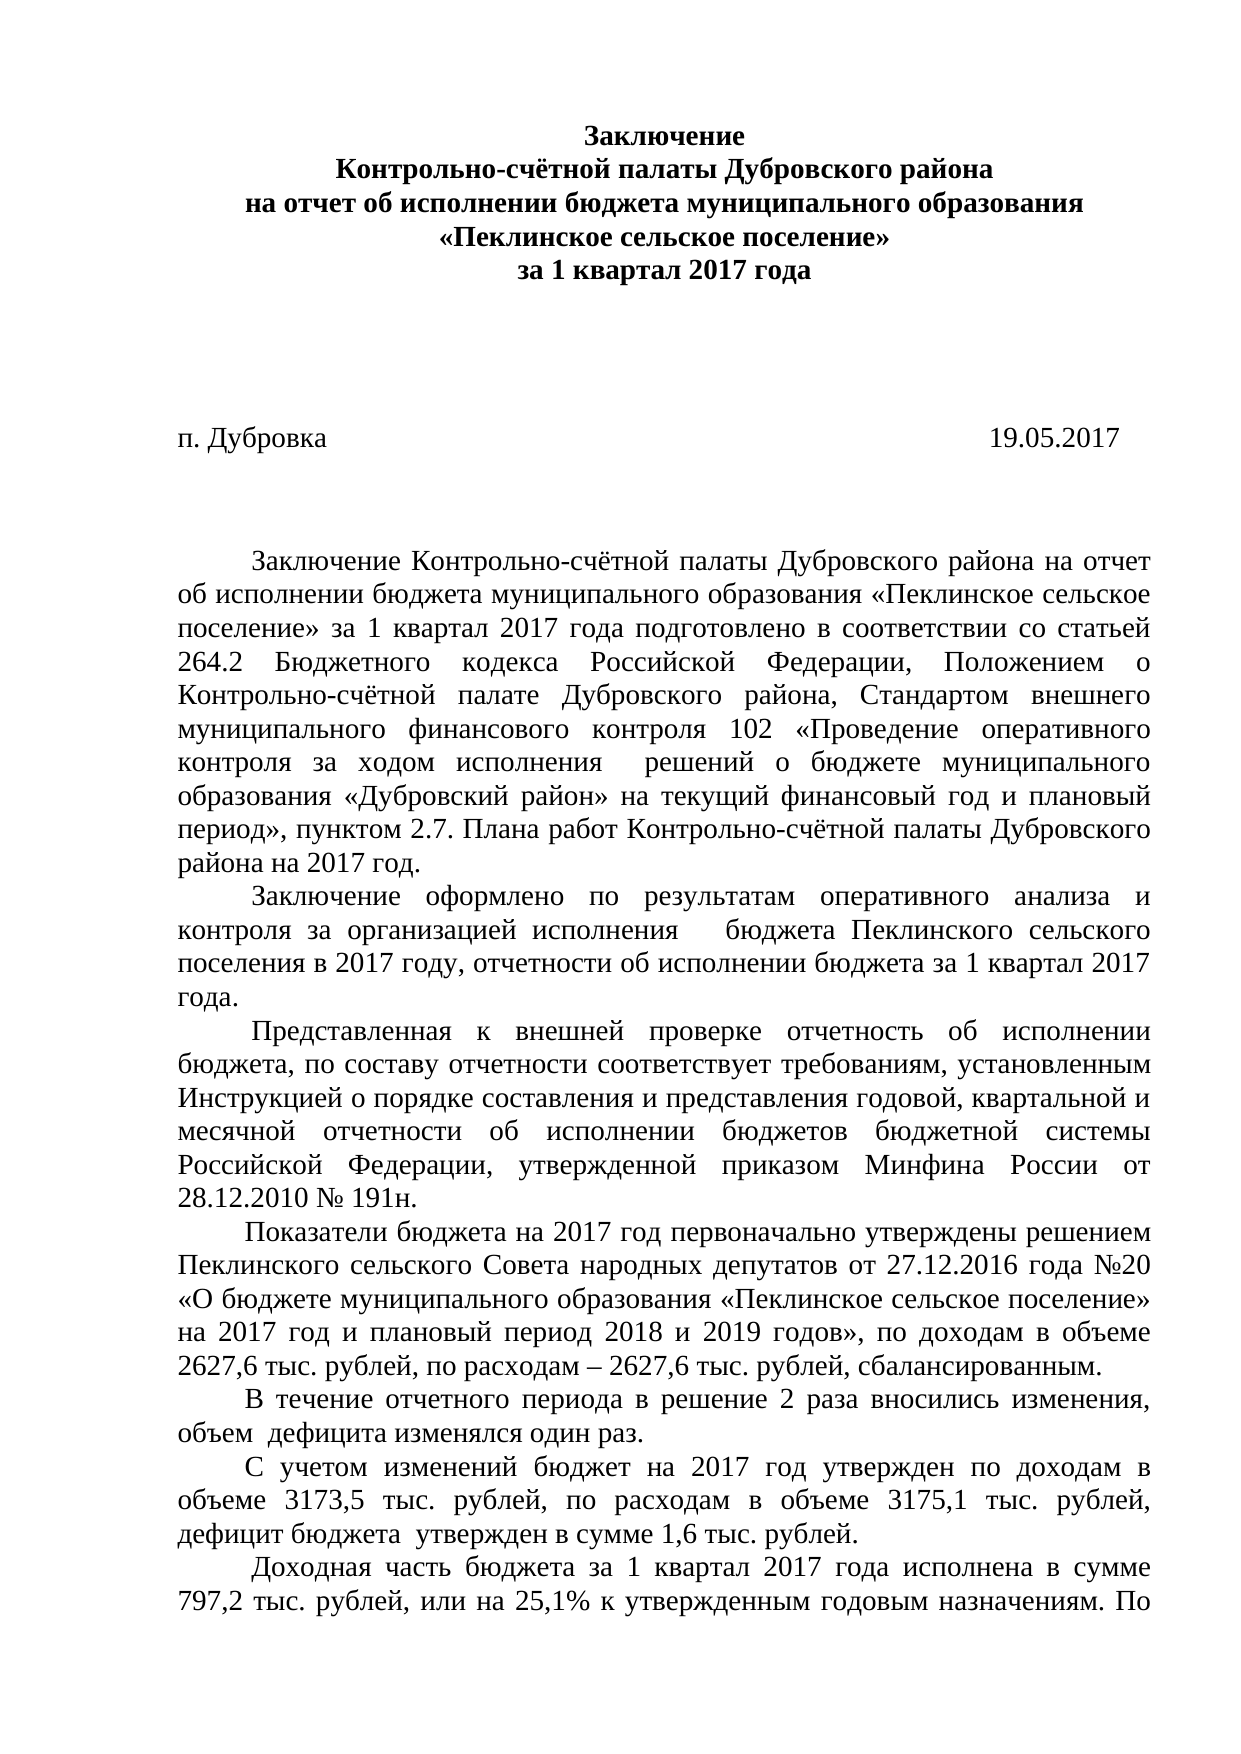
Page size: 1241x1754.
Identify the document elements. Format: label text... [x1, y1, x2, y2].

text п. Дубровка 19.05.2017 [177, 420, 1152, 453]
text Заключение [177, 118, 1152, 152]
text Контрольно-счётной палаты Дубровского района [177, 152, 1152, 185]
text Заключение Контрольно-счётной палаты Дубровского района на отчет об исполнении бюджета муниципального образования «Пеклинское сельское поселение» за 1 квартал 2017 года подготовлено в соответствии со статьей 264.2 Бюджетного кодекса Российской Федерации, Положением о Контрольно-счётной палате Дубровского района, Стандартом внешнего муниципального финансового контроля 102 «Проведение оперативного контроля за ходом исполнения решений о бюджете муниципального образования «Дубровский район» на текущий финансовый год и плановый период», пунктом 2.7. Плана работ Контрольно-счётной палаты Дубровского района на 2017 год. [177, 543, 1152, 878]
text Заключение оформлено по результатам оперативного анализа и контроля за организацией исполнения бюджета Пеклинского сельского поселения в 2017 году, отчетности об исполнении бюджета за 1 квартал 2017 года. [177, 878, 1152, 1013]
text Показатели бюджета на 2017 год первоначально утверждены решением Пеклинского сельского Совета народных депутатов от 27.12.2016 года №20 «О бюджете муниципального образования «Пеклинское сельское поселение» на 2017 год и плановый период 2018 и 2019 годов», по доходам в объеме 2627,6 тыс. рублей, по расходам – 2627,6 тыс. рублей, сбалансированным. [177, 1214, 1152, 1382]
text В течение отчетного периода в решение 2 раза вносились изменения, объем дефицита изменялся один раз. [177, 1382, 1152, 1449]
text на отчет об исполнении бюджета муниципального образования [177, 185, 1152, 219]
text С учетом изменений бюджет на 2017 год утвержден по доходам в объеме 3173,5 тыс. рублей, по расходам в объеме 3175,1 тыс. рублей, дефицит бюджета утвержден в сумме 1,6 тыс. рублей. [177, 1449, 1152, 1549]
text Представленная к внешней проверке отчетность об исполнении бюджета, по составу отчетности соответствует требованиям, установленным Инструкцией о порядке составления и представления годовой, квартальной и месячной отчетности об исполнении бюджетов бюджетной системы Российской Федерации, утвержденной приказом Минфина России от 28.12.2010 № 191н. [177, 1013, 1152, 1214]
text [177, 1549, 1152, 1616]
text «Пеклинское сельское поселение» [177, 219, 1152, 252]
text за 1 квартал 2017 года [177, 252, 1152, 286]
